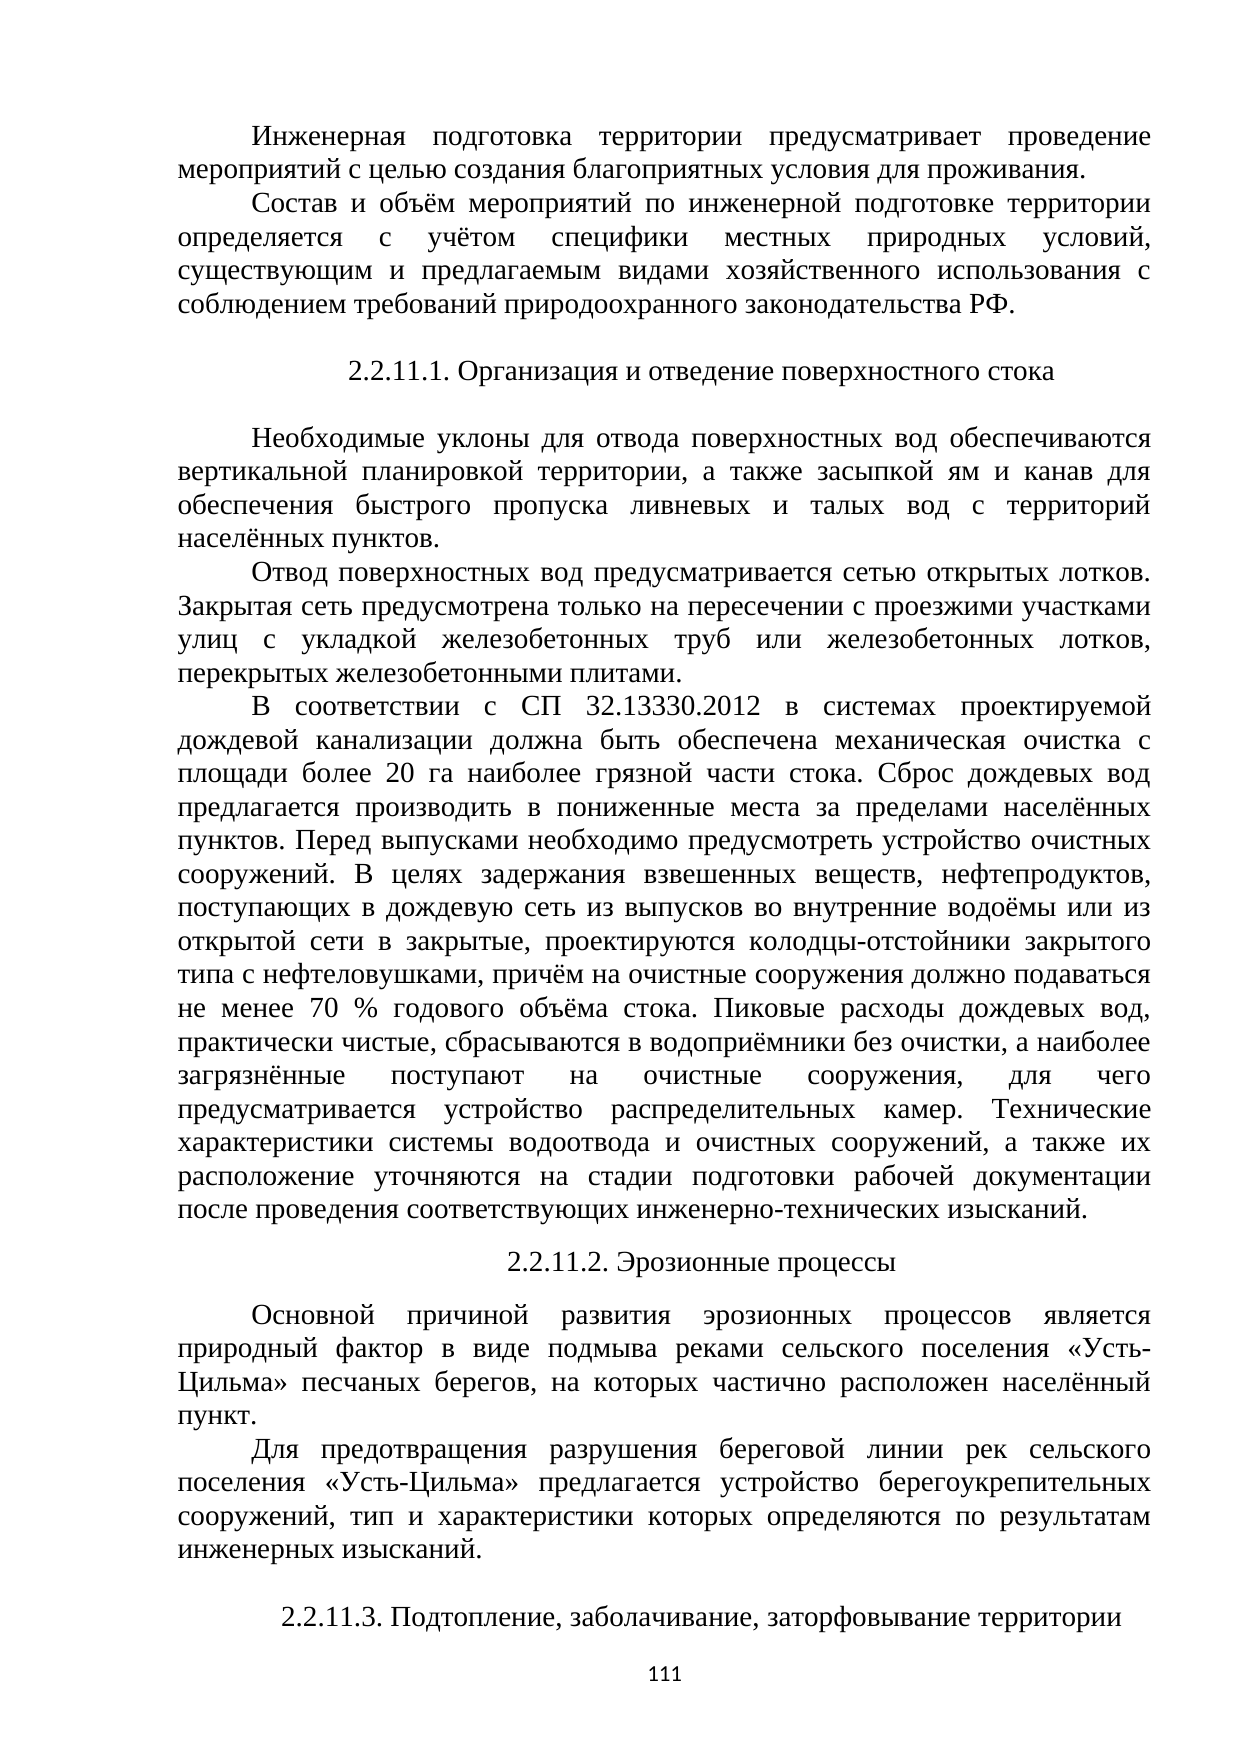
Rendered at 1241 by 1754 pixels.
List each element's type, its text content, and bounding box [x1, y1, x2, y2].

text Отвод поверхностных вод предусматривается сетью открытых лотков. Закрытая сеть предусмотрена только на пересечении с проезжими участками улиц с укладкой железобетонных труб или железобетонных лотков, перекрытых железобетонными плитами. [177, 554, 1152, 688]
text 2.2.11.2. Эрозионные процессы [177, 1244, 1152, 1278]
text Необходимые уклоны для отвода поверхностных вод обеспечиваются вертикальной планировкой территории, а также засыпкой ям и канав для обеспечения быстрого пропуска ливневых и талых вод с территорий населённых пунктов. [177, 420, 1152, 554]
text Основной причиной развития эрозионных процессов является природный фактор в виде подмыва реками сельского поселения «Усть-Цильма» песчаных берегов, на которых частично расположен населённый пункт. [177, 1297, 1152, 1431]
text Состав и объём мероприятий по инженерной подготовке территории определяется с учётом специфики местных природных условий, существующим и предлагаемым видами хозяйственного использования с соблюдением требований природоохранного законодательства РФ. [177, 185, 1152, 319]
text В соответствии с СП 32.13330.2012 в системах проектируемой дождевой канализации должна быть обеспечена механическая очистка с площади более 20 га наиболее грязной части стока. Сброс дождевых вод предлагается производить в пониженные места за пределами населённых пунктов. Перед выпусками необходимо предусмотреть устройство очистных сооружений. В целях задержания взвешенных веществ, нефтепродуктов, поступающих в дождевую сеть из выпусков во внутренние водоёмы или из открытой сети в закрытые, проектируются колодцы-отстойники закрытого типа с нефтеловушками, причём на очистные сооружения должно подаваться не менее 70 % годового объёма стока. Пиковые расходы дождевых вод, практически чистые, сбрасываются в водоприёмники без очистки, а наиболее загрязнённые поступают на очистные сооружения, для чего предусматривается устройство распределительных камер. Технические характеристики системы водоотвода и очистных сооружений, а также их расположение уточняются на стадии подготовки рабочей документации после проведения соответствующих инженерно-технических изысканий. [177, 688, 1152, 1225]
text 2.2.11.3. Подтопление, заболачивание, заторфовывание территории [177, 1599, 1152, 1632]
text Для предотвращения разрушения береговой линии рек сельского поселения «Усть-Цильма» предлагается устройство берегоукрепительных сооружений, тип и характеристики которых определяются по результатам инженерных изысканий. [177, 1431, 1152, 1565]
text 2.2.11.1. Организация и отведение поверхностного стока [177, 353, 1152, 386]
text Инженерная подготовка территории предусматривает проведение мероприятий с целью создания благоприятных условия для проживания. [177, 118, 1152, 185]
